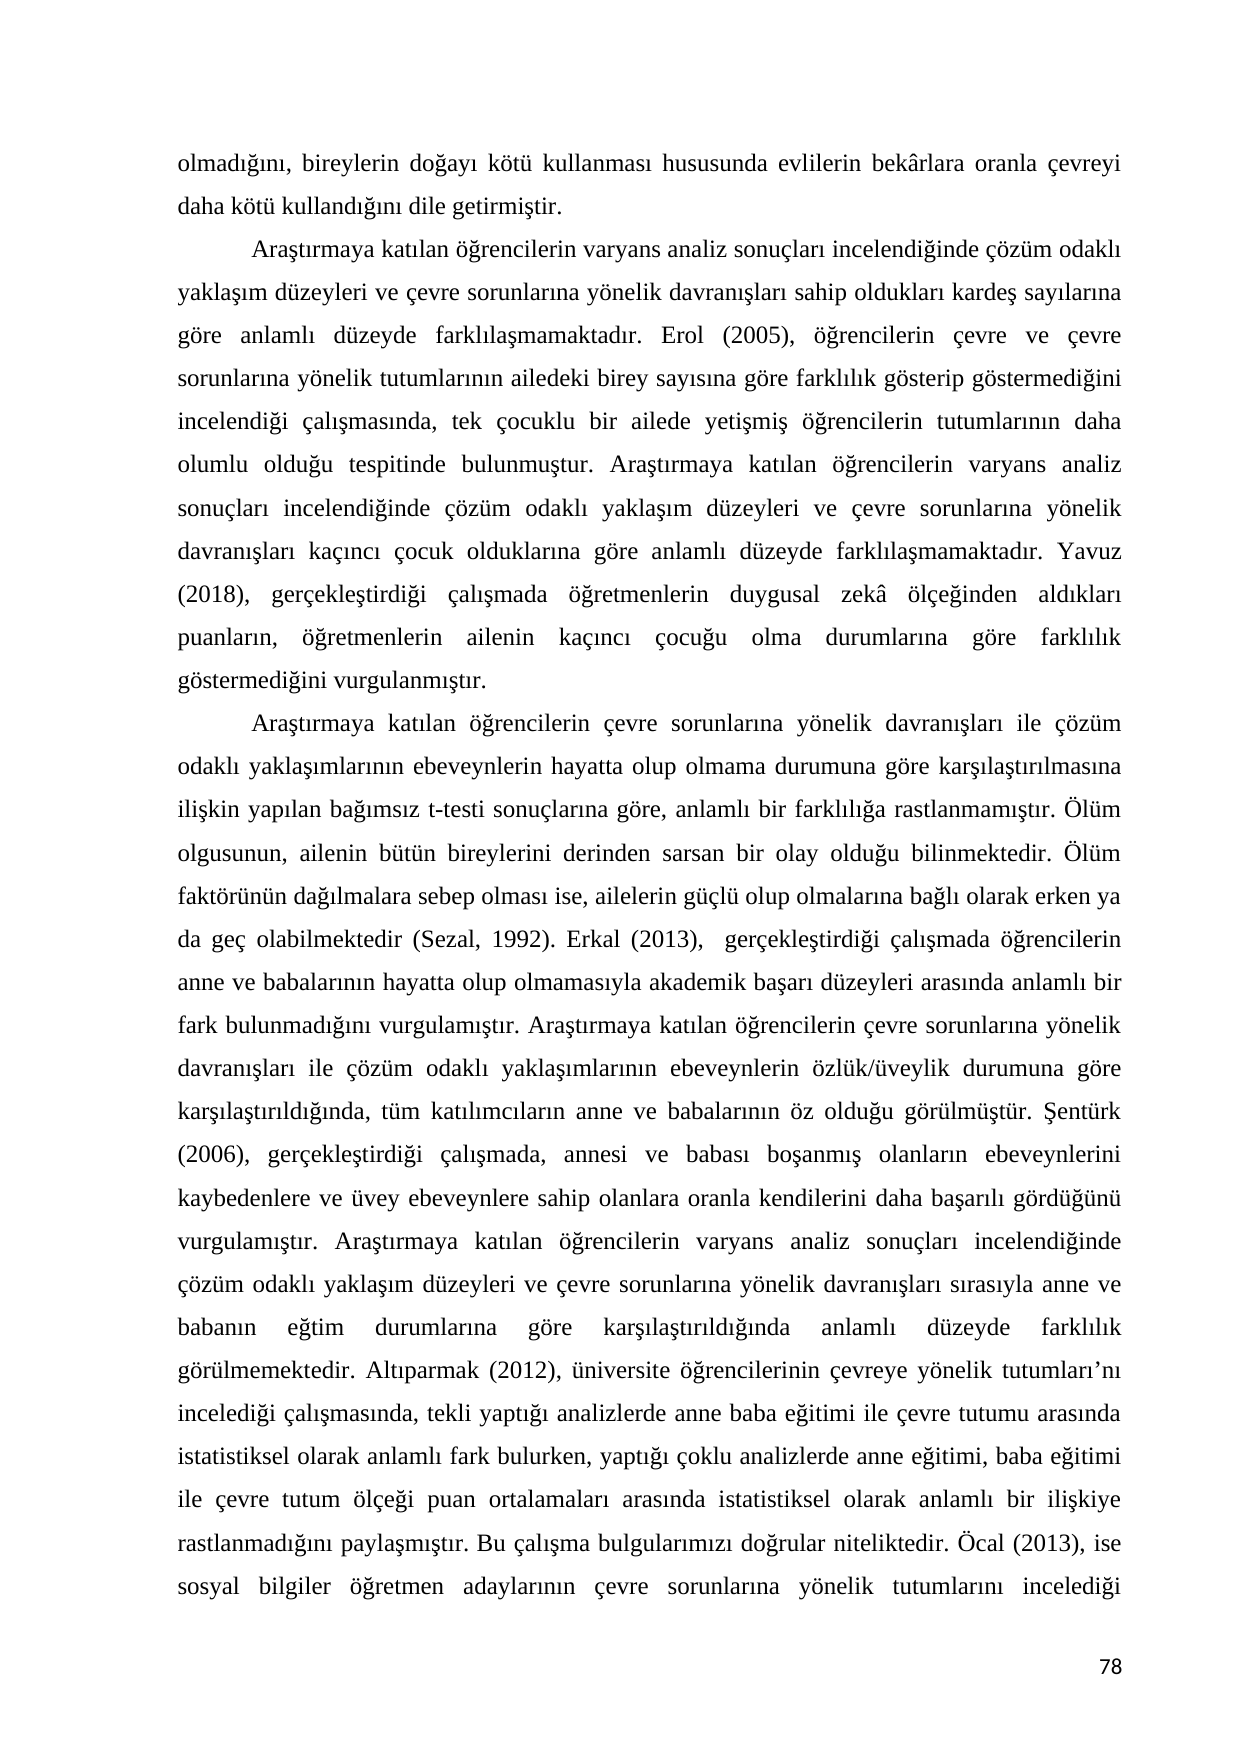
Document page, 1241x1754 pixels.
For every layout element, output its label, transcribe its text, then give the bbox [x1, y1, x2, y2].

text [177, 148, 1122, 219]
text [177, 708, 1122, 1600]
text Araştırmaya katılan öğrencilerin varyans analiz sonuçları incelendiğinde çözüm odaklı yaklaşım düzeyleri ve çevre sorunlarına yönelik davranışları sahip oldukları kardeş sayılarına göre anlamlı düzeyde farklılaşmamaktadır. Erol (2005), öğrencilerin çevre ve çevre sorunlarına yönelik tutumlarının ailedeki birey sayısına göre farklılık gösterip göstermediğini incelendiği çalışmasında, tek çocuklu bir ailede yetişmiş öğrencilerin tutumlarının daha olumlu olduğu tespitinde bulunmuştur. Araştırmaya katılan öğrencilerin varyans analiz sonuçları incelendiğinde çözüm odaklı yaklaşım düzeyleri ve çevre sorunlarına yönelik davranışları kaçıncı çocuk olduklarına göre anlamlı düzeyde farklılaşmamaktadır. Yavuz (2018), gerçekleştirdiği çalışmada öğretmenlerin duygusal zekâ ölçeğinden aldıkları puanların, öğretmenlerin ailenin kaçıncı çocuğu olma durumlarına göre farklılık göstermediğini vurgulanmıştır. [177, 234, 1122, 694]
